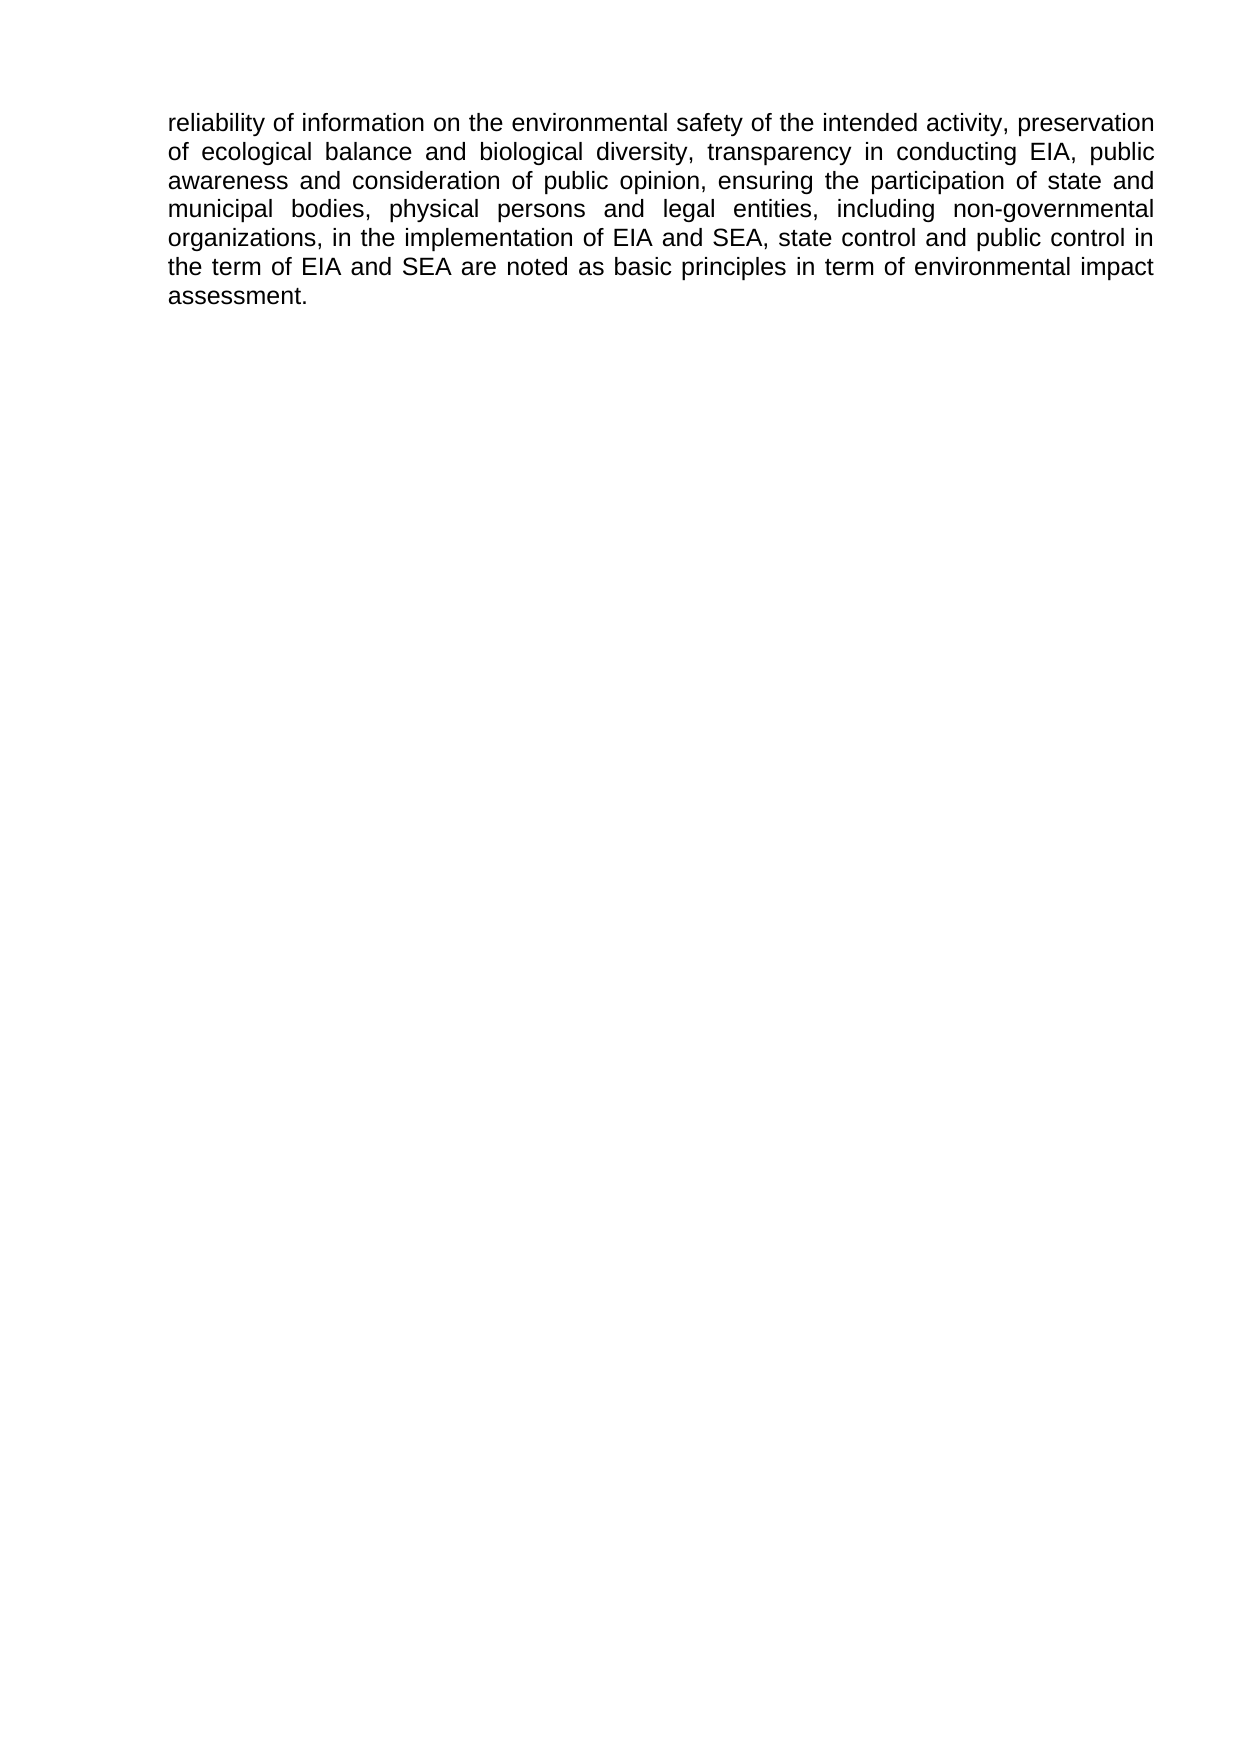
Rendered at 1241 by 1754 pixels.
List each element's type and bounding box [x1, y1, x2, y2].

text [168, 108, 1156, 309]
